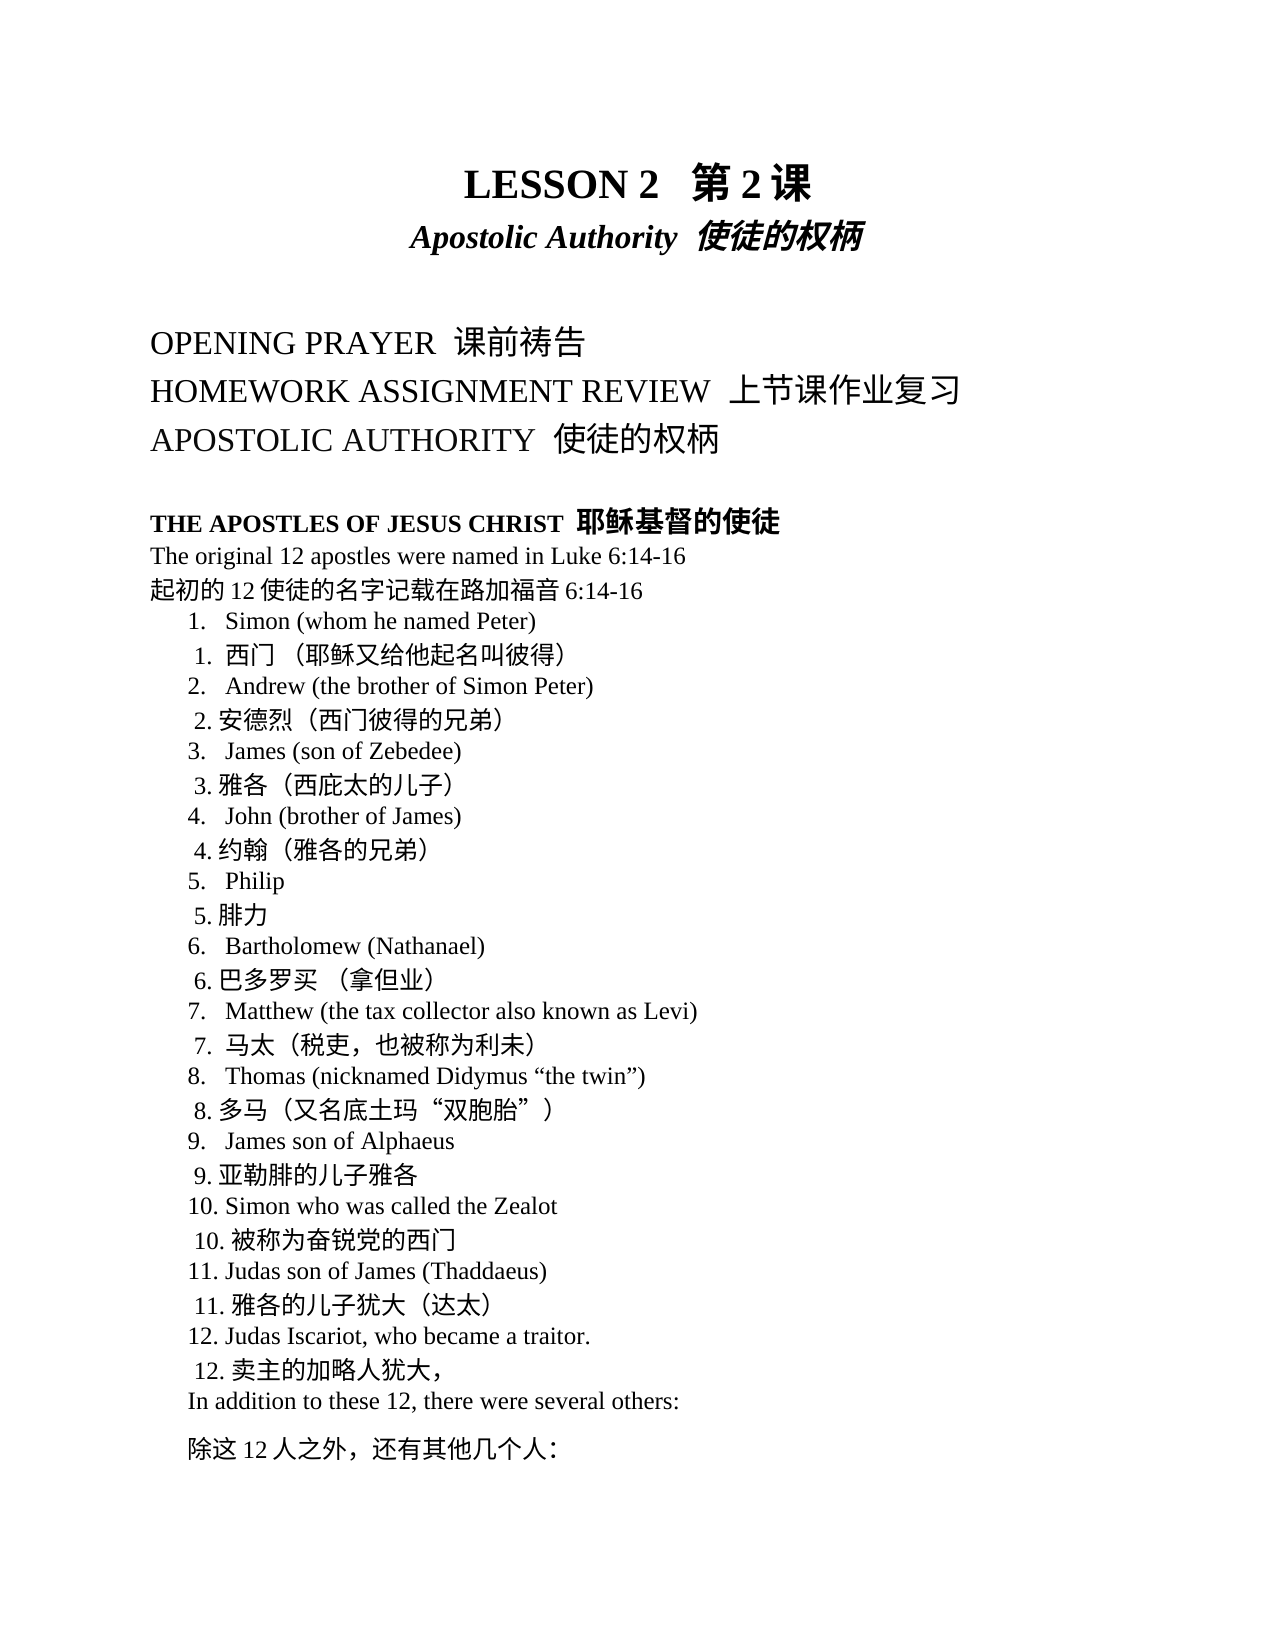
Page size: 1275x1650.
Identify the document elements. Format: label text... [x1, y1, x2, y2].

text 3. 雅各（西庇太的儿子） [150, 765, 1125, 801]
text 11. 雅各的儿子犹大（达太） [150, 1285, 1125, 1321]
text 7. 马太（税吏，也被称为利未） [150, 1025, 1125, 1061]
text 9. 亚勒腓的儿子雅各 [150, 1155, 1125, 1191]
text 2. 安德烈（西门彼得的兄弟） [150, 700, 1125, 736]
list John (brother of James) [187, 801, 1125, 830]
list Judas Iscariot, who became a traitor. [187, 1321, 1125, 1350]
list Matthew (the tax collector also known as Levi) [187, 996, 1125, 1025]
text LESSON 2 第2课 [150, 150, 1125, 210]
list Thomas (nicknamed Didymus “the twin”) [187, 1061, 1125, 1090]
list Philip [187, 866, 1125, 895]
text 5. 腓力 [150, 895, 1125, 931]
text Apostolic Authority 使徒的权柄 [150, 210, 1125, 258]
text 10. 被称为奋锐党的西门 [150, 1220, 1125, 1256]
text 起初的12使徒的名字记载在路加福音6:14-16 [150, 570, 1125, 606]
text 1. 西门 （耶稣又给他起名叫彼得） [150, 635, 1125, 671]
text The original 12 apostles were named in Luke 6:14-16 [150, 541, 1125, 570]
list Simon who was called the Zealot [187, 1191, 1125, 1220]
list Judas son of James (Thaddaeus) [187, 1256, 1125, 1285]
text APOSTOLIC AUTHORITY 使徒的权柄 [150, 412, 1125, 461]
text 6. 巴多罗买 （拿但业） [150, 960, 1125, 996]
list Andrew (the brother of Simon Peter) [187, 671, 1125, 700]
text HOMEWORK ASSIGNMENT REVIEW 上节课作业复习 [150, 364, 1125, 412]
list Bartholomew (Nathanael) [187, 931, 1125, 960]
text 4. 约翰（雅各的兄弟） [150, 830, 1125, 866]
text 除这12人之外，还有其他几个人： [150, 1429, 1125, 1466]
list James (son of Zebedee) [187, 736, 1125, 765]
text 12. 卖主的加略人犹大， [150, 1350, 1125, 1386]
text OPENING PRAYER 课前祷告 [150, 316, 1125, 364]
text In addition to these 12, there were several others: [150, 1386, 1125, 1415]
text 8. 多马（又名底土玛“双胞胎”） [150, 1090, 1125, 1126]
text THE APOSTLES OF JESUS CHRIST 耶稣基督的使徒 [150, 499, 1125, 541]
list James son of Alphaeus [187, 1126, 1125, 1155]
list Simon (whom he named Peter) [187, 606, 1125, 635]
